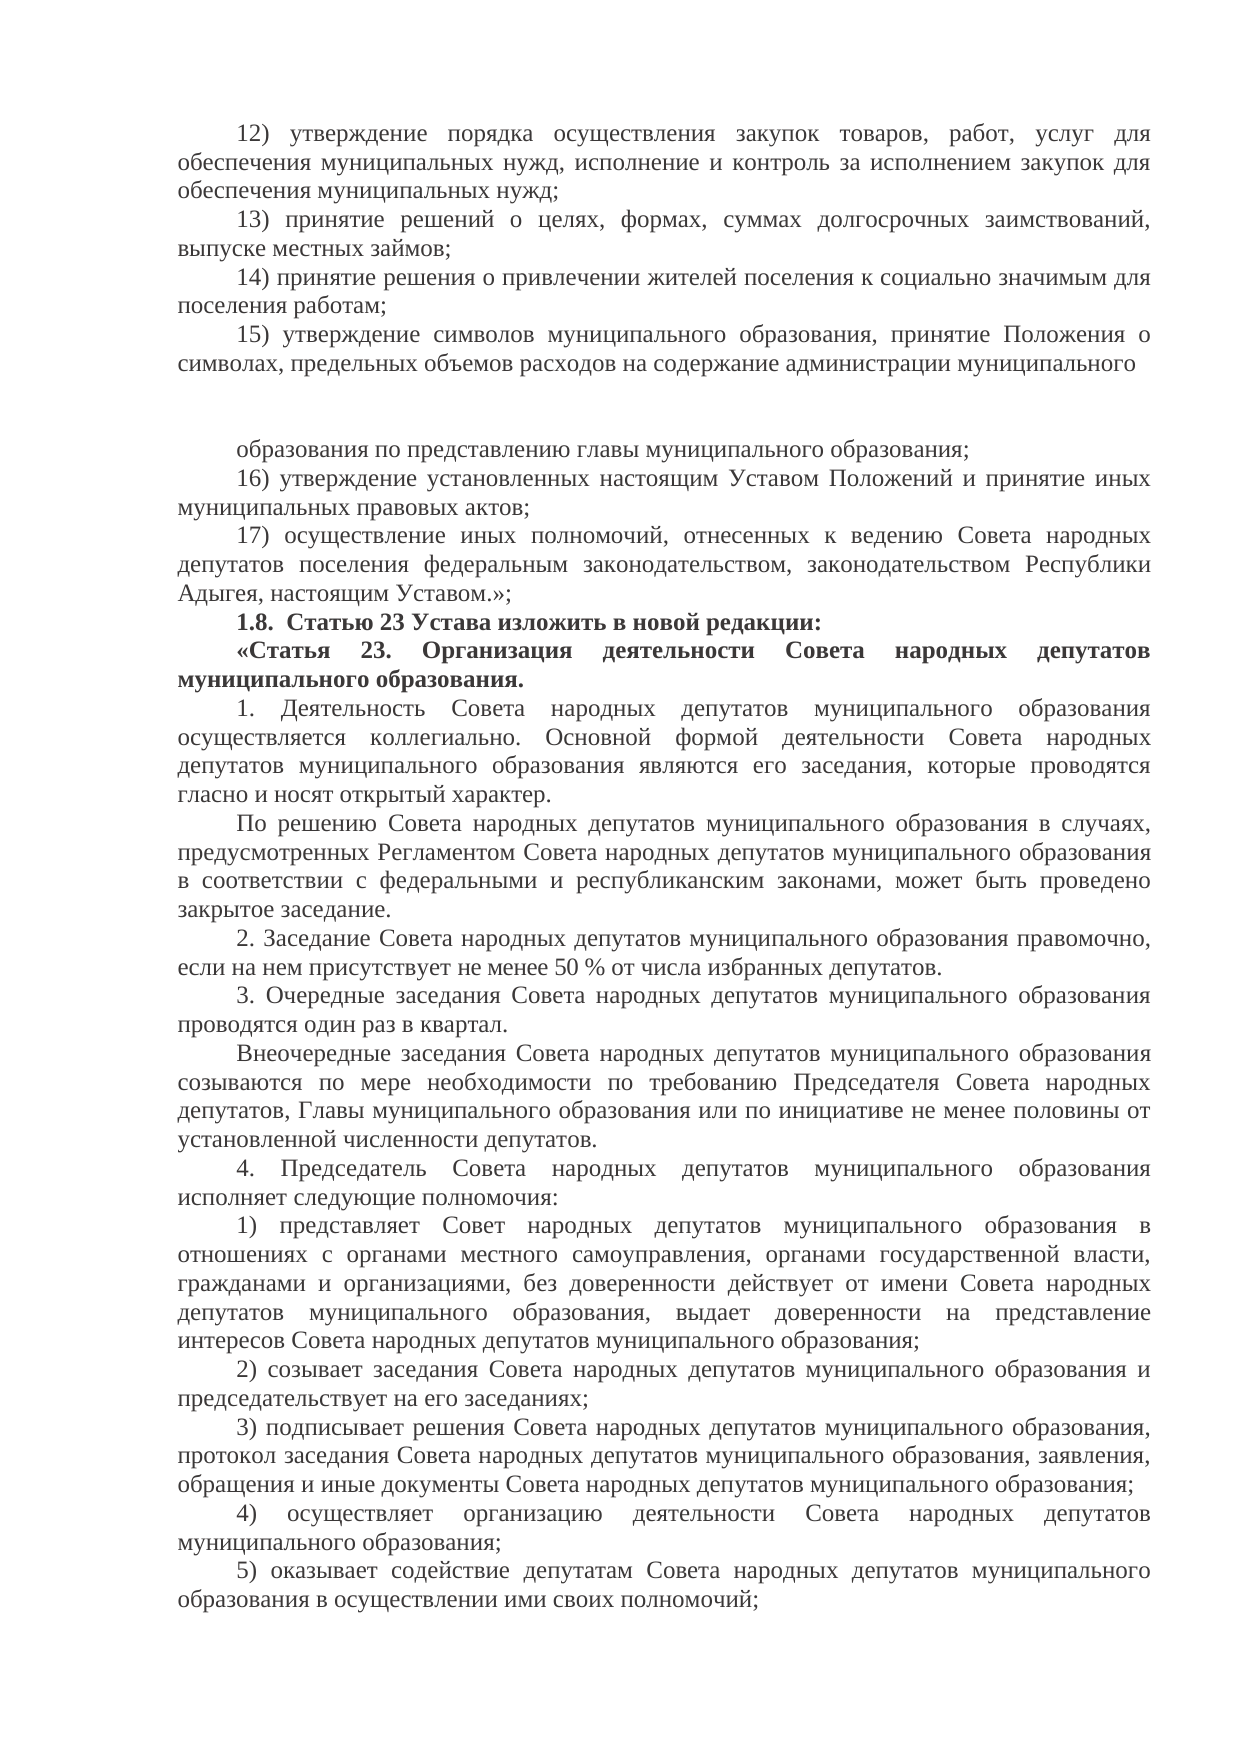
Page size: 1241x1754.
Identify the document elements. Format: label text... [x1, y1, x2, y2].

text образования по представлению главы муниципального образования; [177, 434, 1152, 463]
text 1) представляет Совет народных депутатов муниципального образования в отношениях с органами местного самоуправления, органами государственной власти, гражданами и организациями, без доверенности действует от имени Совета народных депутатов муниципального образования, выдает доверенности на представление интересов Совета народных депутатов муниципального образования; [177, 1211, 1152, 1354]
text По решению Совета народных депутатов муниципального образования в случаях, предусмотренных Регламентом Совета народных депутатов муниципального образования в соответствии с федеральными и республиканским законами, может быть проведено закрытое заседание. [177, 808, 1152, 923]
text 4. Председатель Совета народных депутатов муниципального образования исполняет следующие полномочия: [177, 1153, 1152, 1211]
text 5) оказывает содействие депутатам Совета народных депутатов муниципального образования в осуществлении ими своих полномочий; [177, 1556, 1152, 1613]
text 16) утверждение установленных настоящим Уставом Положений и принятие иных муниципальных правовых актов; [177, 463, 1152, 521]
text 17) осуществление иных полномочий, отнесенных к ведению Совета народных депутатов поселения федеральным законодательством, законодательством Республики Адыгея, настоящим Уставом.»; [177, 521, 1152, 607]
text 14) принятие решения о привлечении жителей поселения к социально значимым для поселения работам; [177, 262, 1152, 319]
text 15) утверждение символов муниципального образования, принятие Положения о символах, предельных объемов расходов на содержание администрации муниципального [177, 319, 1152, 377]
text 12) утверждение порядка осуществления закупок товаров, работ, услуг для обеспечения муниципальных нужд, исполнение и контроль за исполнением закупок для обеспечения муниципальных нужд; [177, 118, 1152, 204]
text 2. Заседание Совета народных депутатов муниципального образования правомочно, если на нем присутствует не менее 50 % от числа избранных депутатов. [177, 923, 1152, 981]
text 3. Очередные заседания Совета народных депутатов муниципального образования проводятся один раз в квартал. [177, 981, 1152, 1038]
text 1. Деятельность Совета народных депутатов муниципального образования осуществляется коллегиально. Основной формой деятельности Совета народных депутатов муниципального образования являются его заседания, которые проводятся гласно и носят открытый характер. [177, 693, 1152, 808]
text 4) осуществляет организацию деятельности Совета народных депутатов муниципального образования; [177, 1498, 1152, 1556]
text 13) принятие решений о целях, формах, суммах долгосрочных заимствований, выпуске местных займов; [177, 204, 1152, 262]
text 2) созывает заседания Совета народных депутатов муниципального образования и председательствует на его заседаниях; [177, 1354, 1152, 1412]
text 1.8. Статью 23 Устава изложить в новой редакции: [177, 607, 1152, 636]
text Внеочередные заседания Совета народных депутатов муниципального образования созываются по мере необходимости по требованию Председателя Совета народных депутатов, Главы муниципального образования или по инициативе не менее половины от установленной численности депутатов. [177, 1038, 1152, 1153]
text 3) подписывает решения Совета народных депутатов муниципального образования, протокол заседания Совета народных депутатов муниципального образования, заявления, обращения и иные документы Совета народных депутатов муниципального образования; [177, 1412, 1152, 1498]
text «Статья 23. Организация деятельности Совета народных депутатов муниципального образования. [177, 636, 1152, 693]
